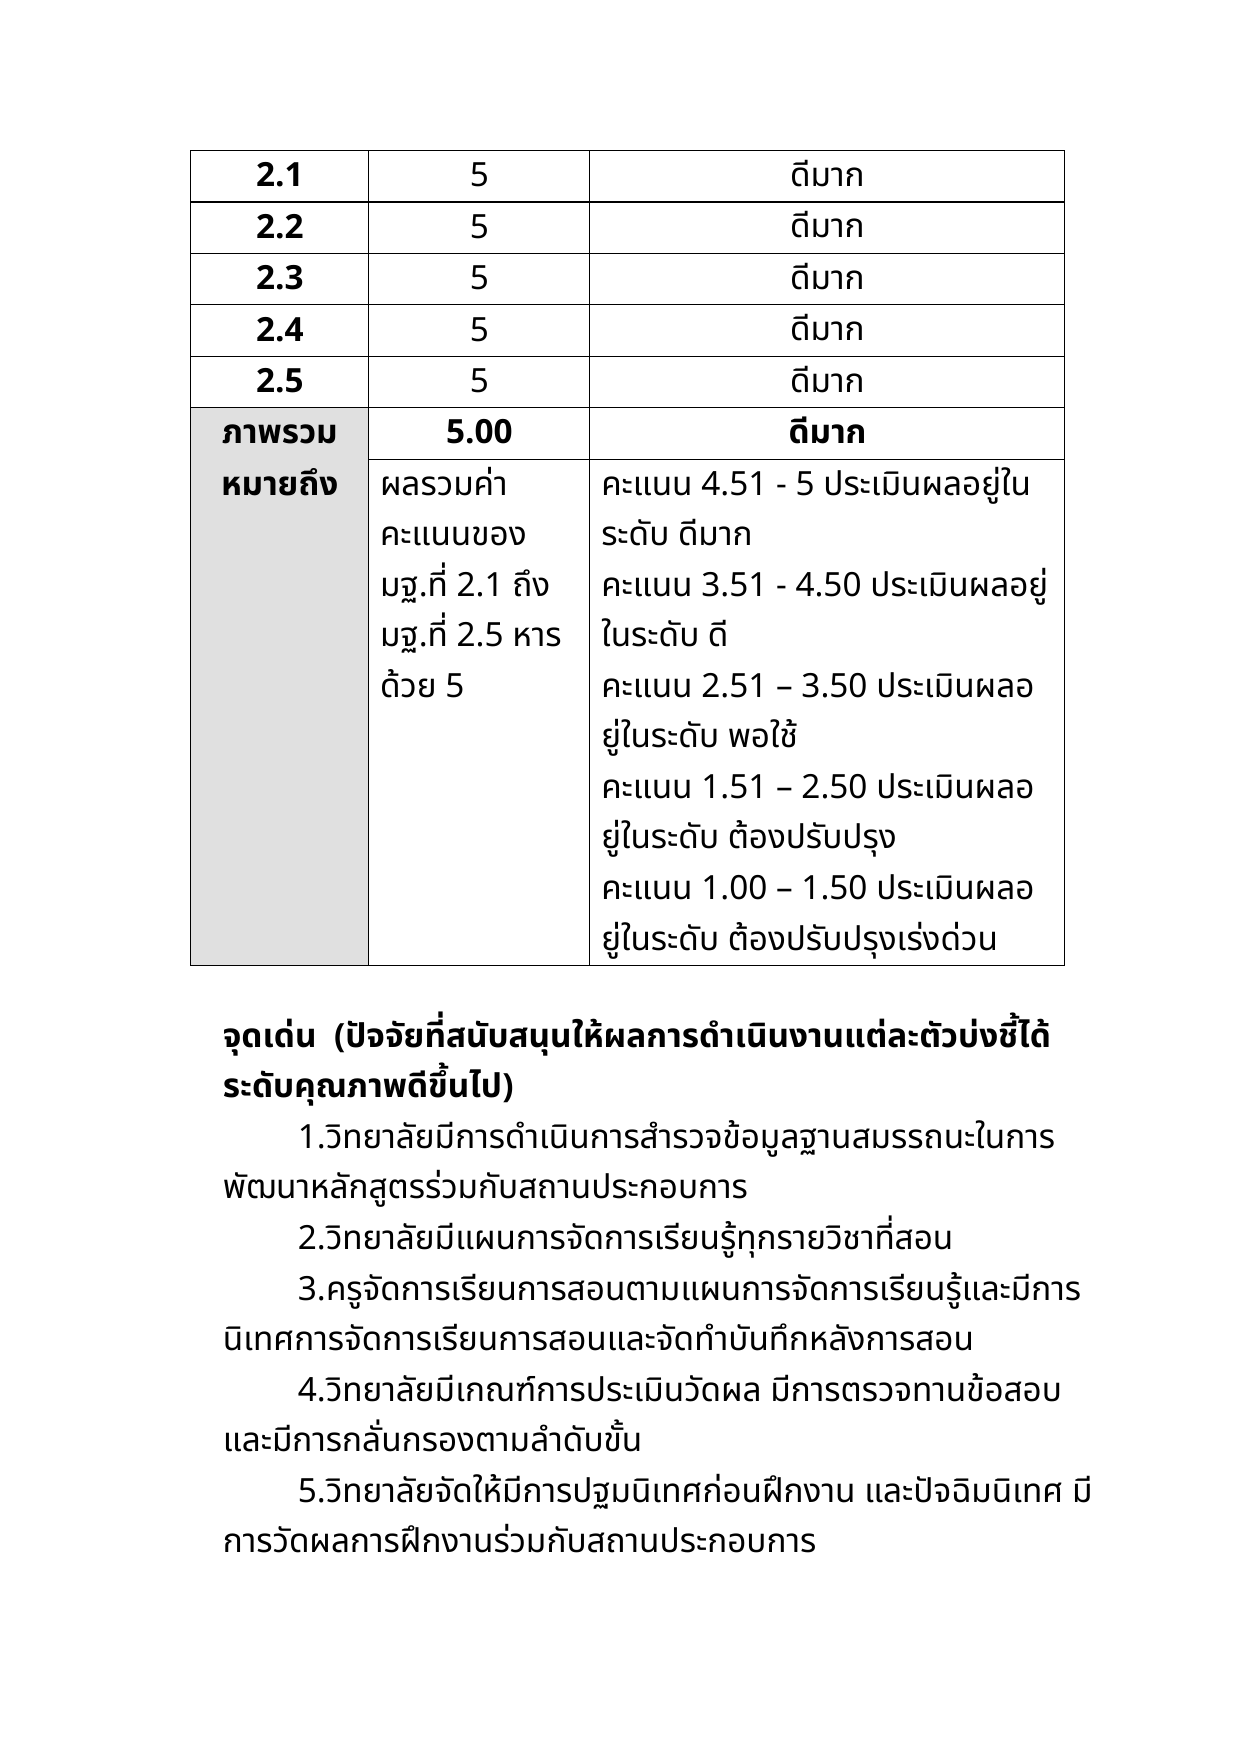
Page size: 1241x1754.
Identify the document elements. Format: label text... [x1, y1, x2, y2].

table_cell ดีมาก [590, 151, 1064, 201]
table_cell 2.5 [191, 357, 368, 407]
table_cell คะแนน 4.51 - 5 ประเมินผลอยู่ในระดับ ดีมาก คะแนน 3.51 - 4.50 ประเมินผลอยู่ในระดับ ดี คะแนน 2.51 – 3.50 ประเมินผลอยู่ในระดับ พอใช้ คะแนน 1.51 – 2.50 ประเมินผลอยู่ในระดับ ต้องปรับปรุง คะแนน 1.00 – 1.50 ประเมินผลอยู่ในระดับ ต้องปรับปรุงเร่งด่วน [590, 460, 1064, 965]
table_cell 2.1 [191, 151, 368, 201]
table_cell ดีมาก [590, 254, 1064, 304]
table_cell 5.00 [369, 408, 589, 459]
table_cell 5 [369, 203, 589, 253]
table_cell 2.4 [191, 305, 368, 356]
table_cell ดีมาก [590, 203, 1064, 253]
text 1.วิทยาลัยมีการดำเนินการสำรวจข้อมูลฐานสมรรถนะในการพัฒนาหลักสูตรร่วมกับสถานประกอบการ [223, 1113, 1107, 1214]
table_cell ดีมาก [590, 408, 1064, 459]
text 2.วิทยาลัยมีแผนการจัดการเรียนรู้ทุกรายวิชาที่สอน [223, 1214, 1107, 1264]
table_cell ภาพรวม [191, 408, 368, 459]
text 4.วิทยาลัยมีเกณฑ์การประเมินวัดผล มีการตรวจทานข้อสอบและมีการกลั่นกรองตามลำดับขั้น [223, 1365, 1107, 1466]
text 3.ครูจัดการเรียนการสอนตามแผนการจัดการเรียนรู้และมีการนิเทศการจัดการเรียนการสอนและจัดทำบันทึกหลังการสอน [223, 1264, 1107, 1365]
text 5.วิทยาลัยจัดให้มีการปฐมนิเทศก่อนฝึกงาน และปัจฉิมนิเทศ มีการวัดผลการฝึกงานร่วมกับสถานประกอบการ [223, 1466, 1107, 1567]
table_cell ผลรวมค่าคะแนนของ มฐ.ที่ 2.1 ถึง มฐ.ที่ 2.5 หารด้วย 5 [369, 460, 589, 965]
table_cell 2.3 [191, 254, 368, 304]
table_cell 5 [369, 151, 589, 201]
table_cell ดีมาก [590, 305, 1064, 356]
table_cell 5 [369, 305, 589, 356]
table_cell 5 [369, 254, 589, 304]
text จุดเด่น (ปัจจัยที่สนับสนุนให้ผลการดำเนินงานแต่ละตัวบ่งชี้ได้ระดับคุณภาพดีขึ้นไป) [223, 1011, 1107, 1113]
table_cell ดีมาก [590, 357, 1064, 407]
table_cell หมายถึง [191, 459, 368, 965]
table_cell 5 [369, 357, 589, 407]
table_cell 2.2 [191, 203, 368, 253]
